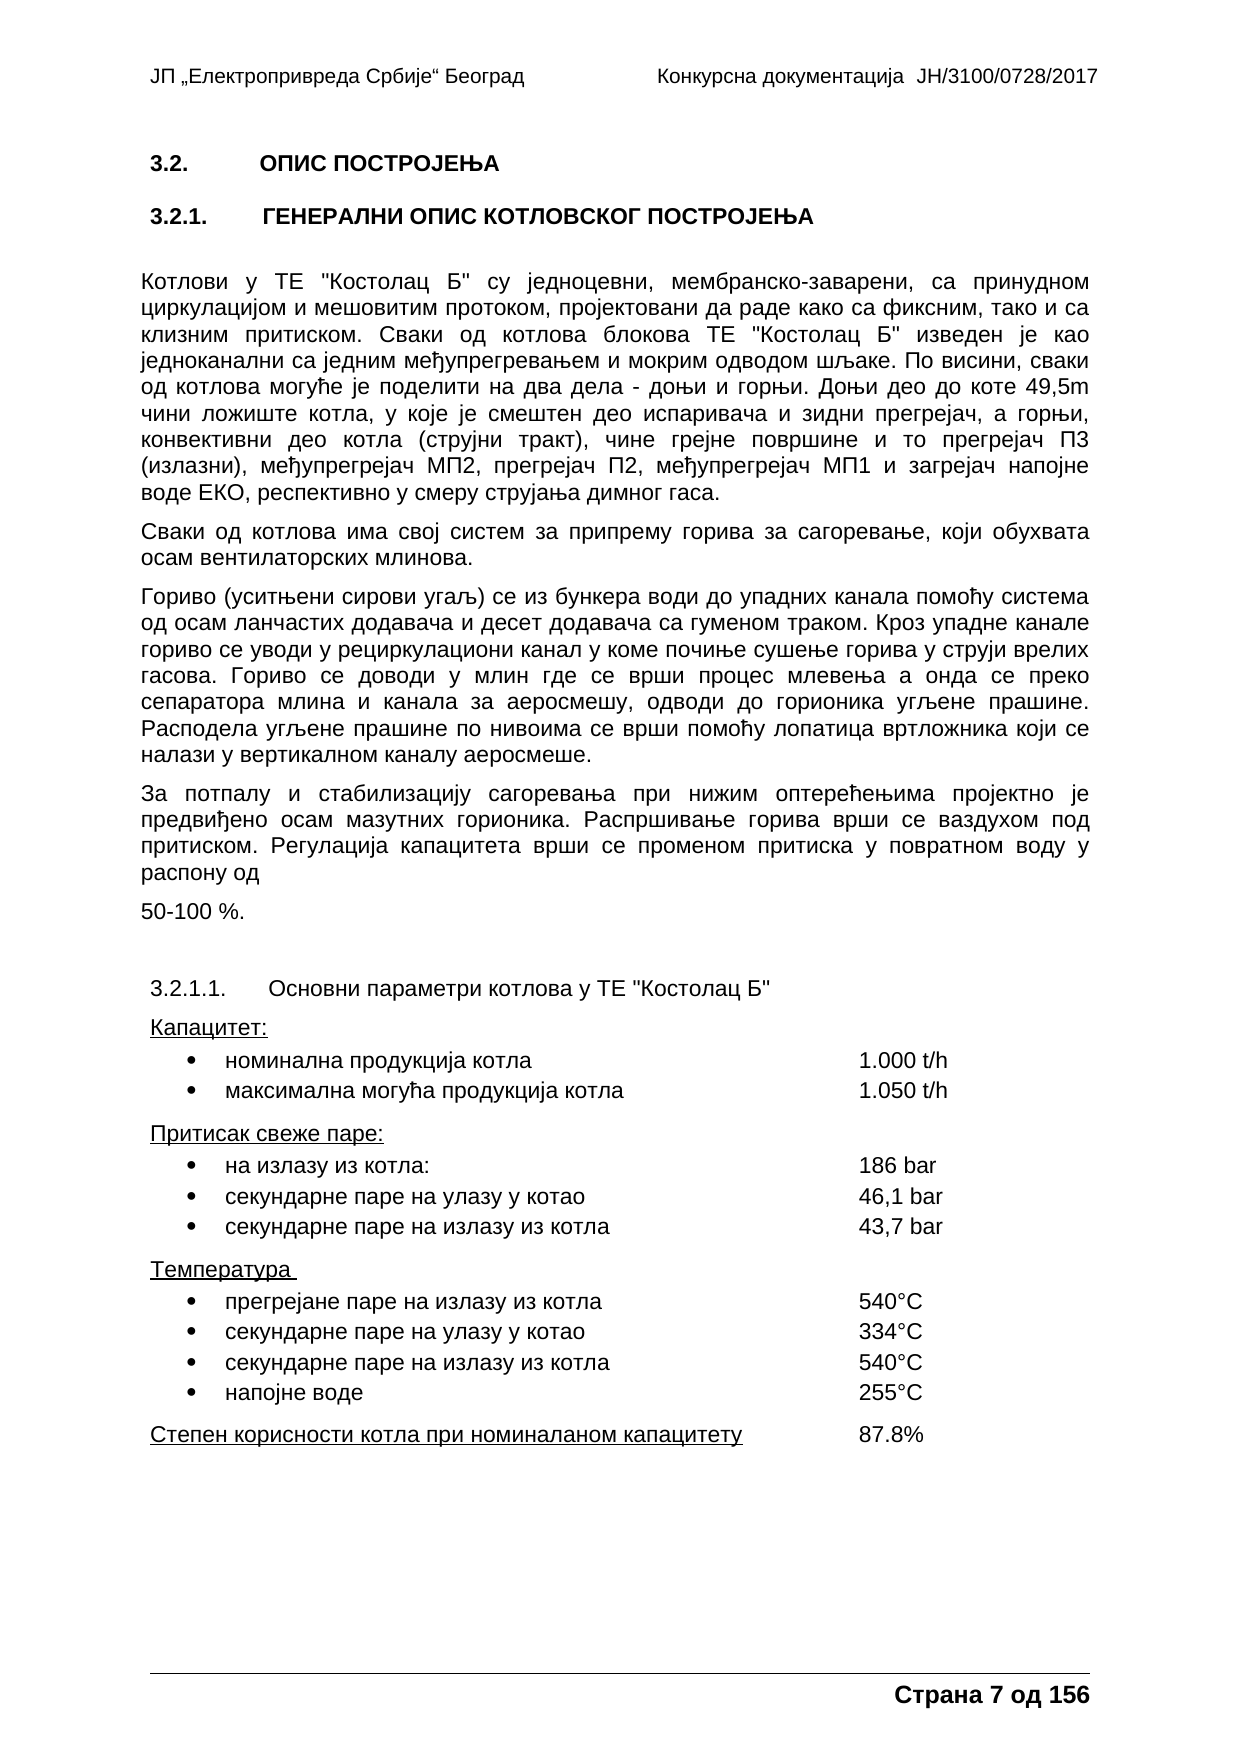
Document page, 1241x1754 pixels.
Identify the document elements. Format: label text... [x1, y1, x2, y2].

text Котлови у ТЕ "Костолац Б" су једноцевни, мембранско-заварени, са принудном циркулацијом и мешовитим протоком, пројектовани да раде како са фиксним, тако и са клизним притиском. Сваки од котлова блокова ТЕ "Костолац Б" изведен је као једноканални са једним међупрегревањем и мокрим одводом шљаке. По висини, сваки од котлова могуће је поделити на два дела - доњи и горњи. Доњи део до коте 49,5m чини ложиште котла, у које је смештен део испаривача и зидни прегрејач, а горњи, конвективни део котла (струјни тракт), чине грејне површине и то прегрејач П3 (излазни), међупрегрејач МП2, прегрејач П2, међупрегрејач МП1 и загрејач напојне воде ЕКО, респективно у смеру струјања димног гаса. [141, 268, 1090, 505]
text Степен корисности котла при номиналаном капацитету 87.8% [150, 1421, 1090, 1448]
list секундарне паре на улазу у котао 46,1 bar [187, 1183, 1090, 1209]
text 50-100 %. [141, 898, 1090, 924]
text Гориво (уситњени сирови угаљ) се из бункера води до упадних канала помоћу система од осам ланчастих додавача и десет додавача са гуменом траком. Кроз упадне канале гориво се уводи у рециркулациони канал у коме почиње сушење горива у струји врелих гасова. Гориво се доводи у млин где се врши процес млевења а онда се преко сепаратора млина и канала за аеросмешу, одводи до горионика угљене прашине. Расподела угљене прашине по нивоима се врши помоћу лопатица вртложника који се налази у вертикалном каналу аеросмеше. [141, 583, 1090, 767]
list прегрејане паре на излазу из котла 540°C [187, 1288, 1090, 1314]
list секундарне паре на улазу у котао 334°C [187, 1318, 1090, 1345]
text Притисак свеже паре: [150, 1120, 1090, 1146]
list ГЕНЕРАЛНИ ОПИС КОТЛОВСКОГ ПОСТРОЈЕЊА [150, 203, 1090, 229]
list секундарне паре на излазу из котла 540°C [187, 1348, 1090, 1375]
text Температура [150, 1256, 1090, 1282]
list секундарне паре на излазу из котла 43,7 bar [187, 1213, 1090, 1239]
list максимална могућа продукција котла 1.050 t/h [187, 1077, 1090, 1103]
text Сваки од котлова има свој систем за припрему горива за сагоревање, који обухвата осам вентилаторских млинова. [141, 518, 1090, 570]
list напојне воде 255°C [187, 1379, 1090, 1405]
list Основни параметри котлова у ТЕ "Костолац Б" [150, 975, 1090, 1002]
list номинална продукција котла 1.000 t/h [187, 1047, 1090, 1073]
list ОПИС ПОСТРОЈЕЊА [150, 150, 1090, 176]
list на излазу из котла: 186 bar [187, 1152, 1090, 1179]
text За потпалу и стабилизацију сагоревања при нижим оптерећењима пројектно је предвиђено осам мазутних горионика. Распршивање горива врши се ваздухом под притиском. Регулација капацитета врши се променом притиска у повратном воду у распону од [141, 780, 1090, 885]
text Капацитет: [150, 1014, 1090, 1041]
